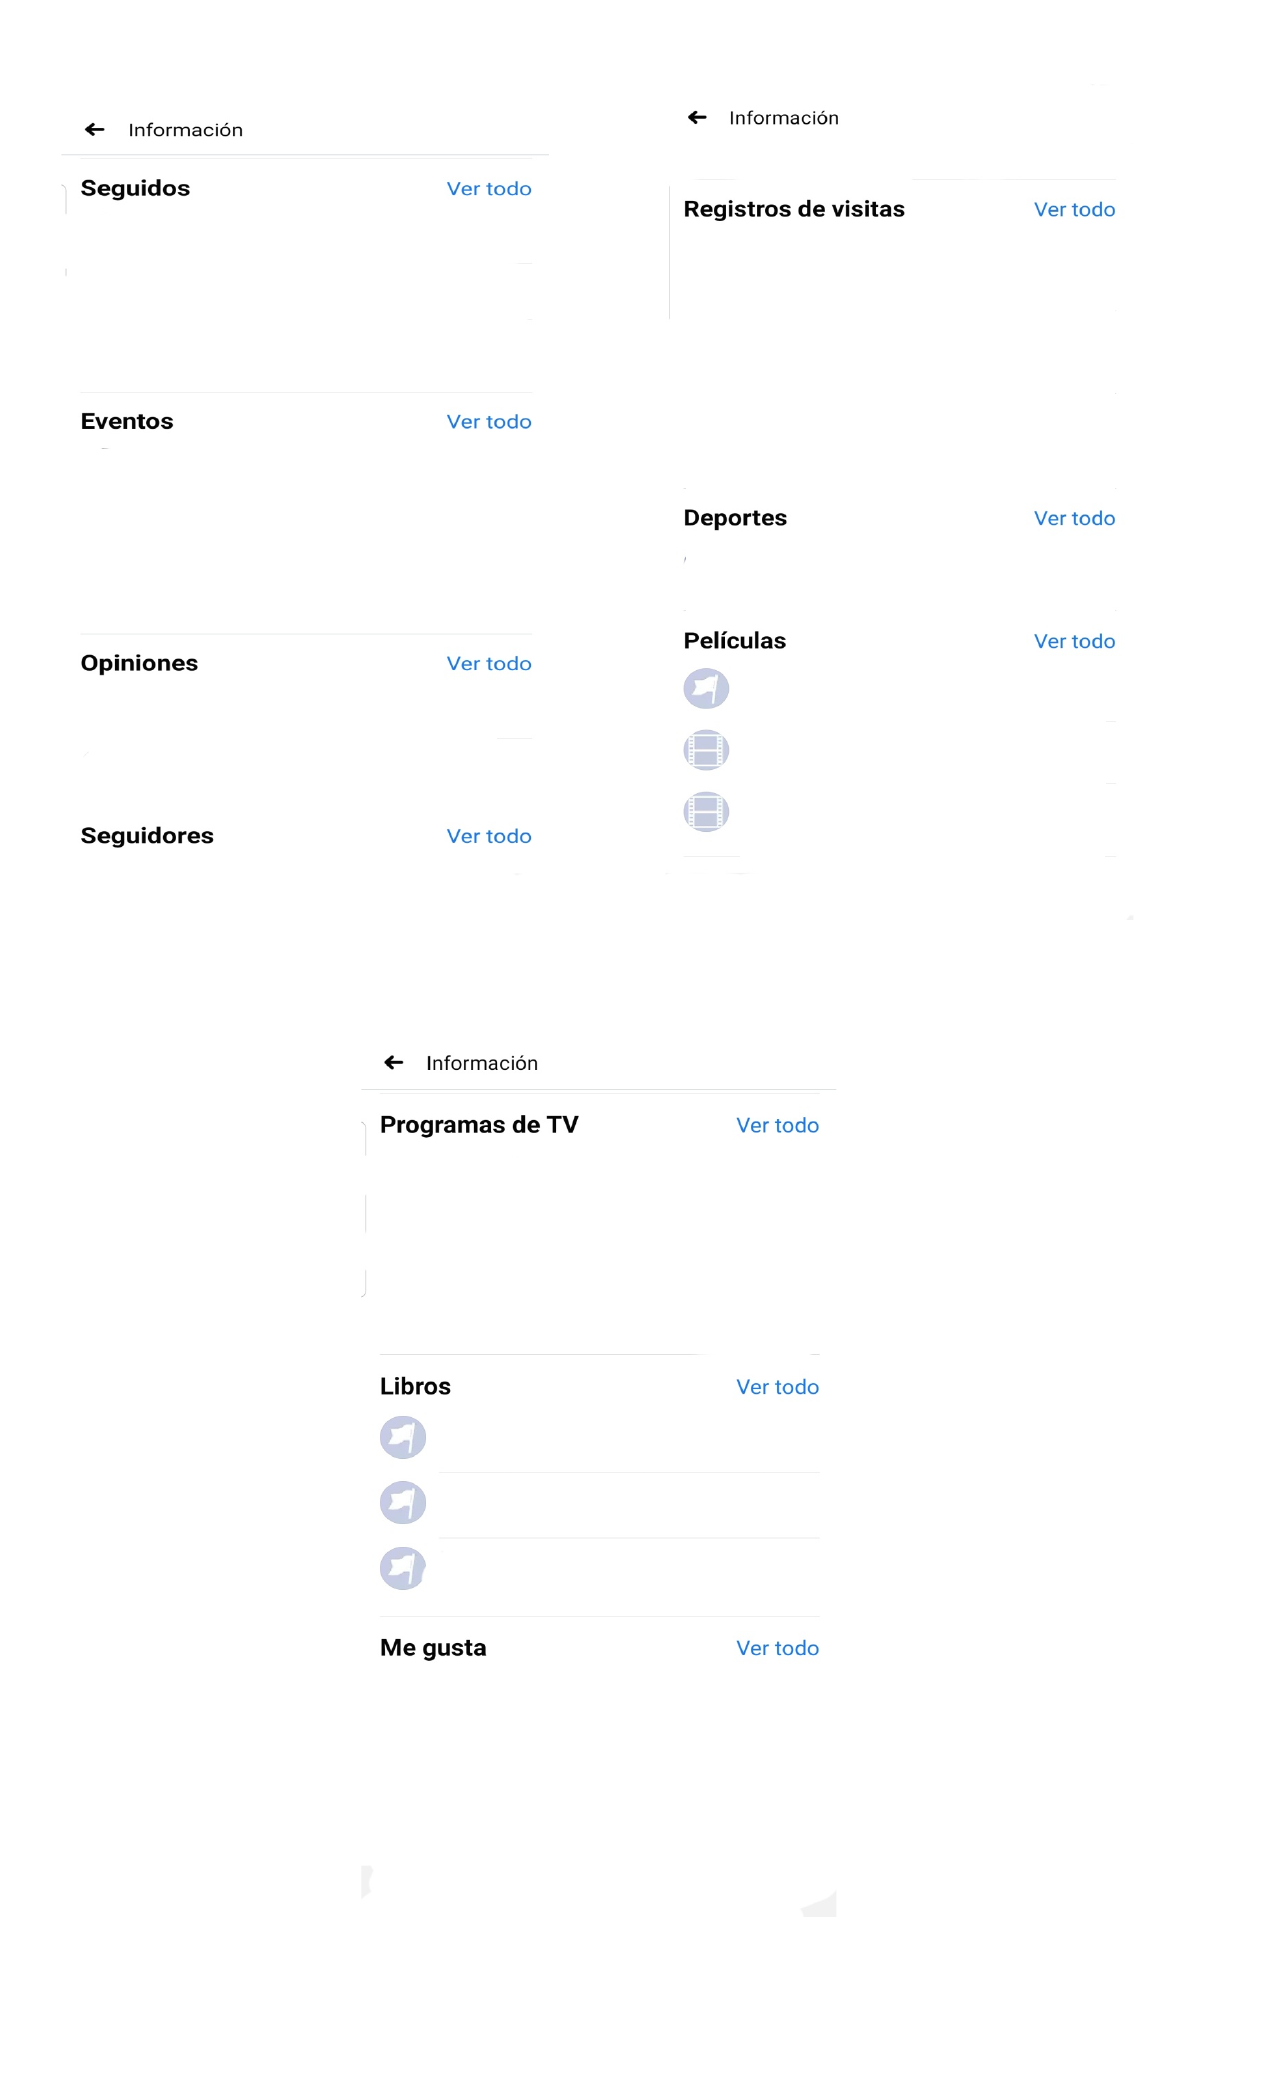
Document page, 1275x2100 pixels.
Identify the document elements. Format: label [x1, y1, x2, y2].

picture [61, 79, 549, 917]
picture [665, 66, 1134, 916]
picture [361, 1008, 836, 1914]
